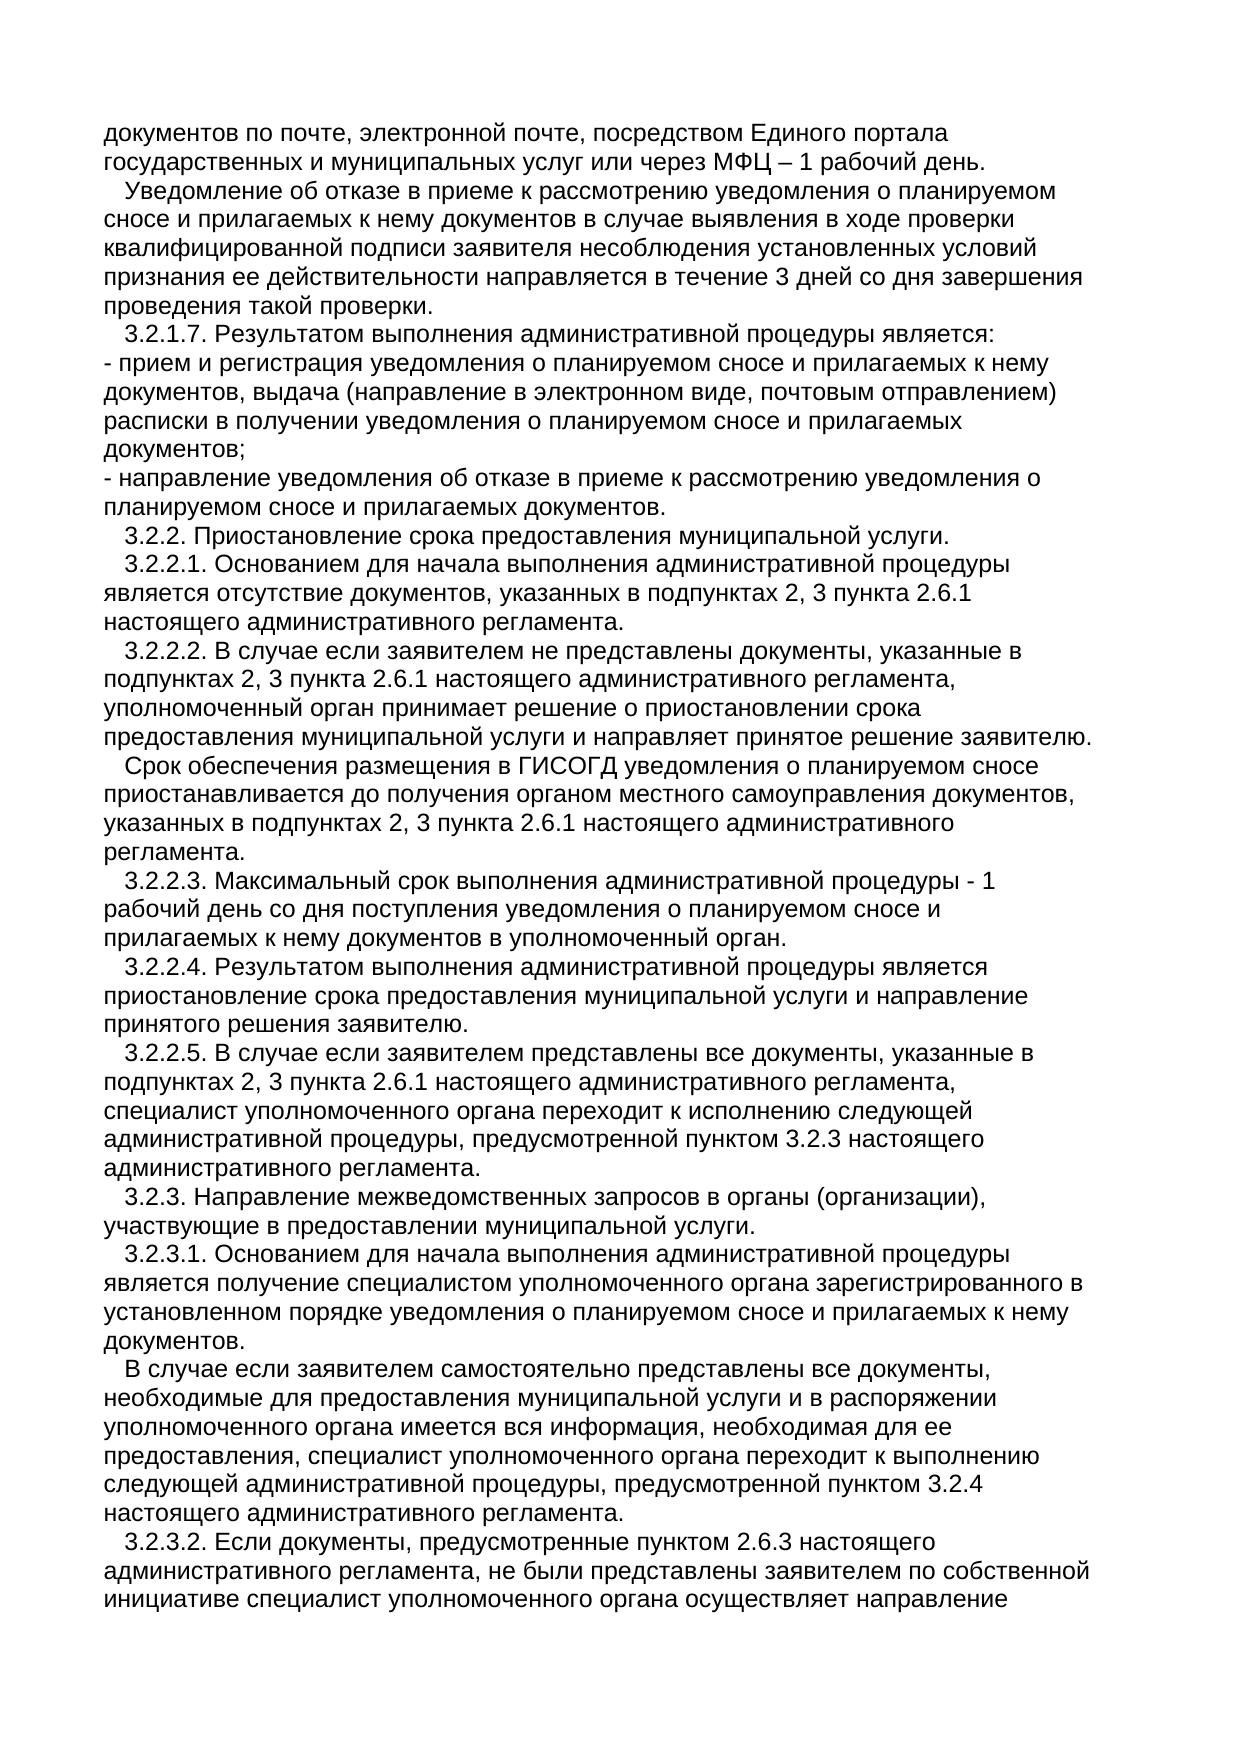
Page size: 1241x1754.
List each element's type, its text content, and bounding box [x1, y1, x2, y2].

text документов по почте, электронной почте, посредством Единого портала [103, 118, 1152, 147]
text приостановление срока предоставления муниципальной услуги и направление [103, 981, 1152, 1009]
text подпунктах 2, 3 пункта 2.6.1 настоящего административного регламента, [103, 1067, 1152, 1096]
text признания ее действительности направляется в течение 3 дней со дня завершения [103, 262, 1152, 291]
text инициативе специалист уполномоченного органа осуществляет направление [103, 1584, 1152, 1613]
text Уведомление об отказе в приеме к рассмотрению уведомления о планируемом [103, 176, 1152, 204]
text государственных и муниципальных услуг или через МФЦ – 1 рабочий день. [103, 147, 1152, 176]
text административной процедуры, предусмотренной пунктом 3.2.3 настоящего [103, 1124, 1152, 1153]
text установленном порядке уведомления о планируемом сносе и прилагаемых к нему [103, 1297, 1152, 1326]
text - направление уведомления об отказе в приеме к рассмотрению уведомления о [103, 463, 1152, 492]
text 3.2.2.3. Максимальный срок выполнения административной процедуры - 1 [103, 866, 1152, 894]
text проведения такой проверки. [103, 291, 1152, 319]
text сносе и прилагаемых к нему документов в случае выявления в ходе проверки [103, 204, 1152, 233]
text предоставления, специалист уполномоченного органа переходит к выполнению [103, 1441, 1152, 1469]
text прилагаемых к нему документов в уполномоченный орган. [103, 923, 1152, 952]
text необходимые для предоставления муниципальной услуги и в распоряжении [103, 1383, 1152, 1412]
text 3.2.3. Направление межведомственных запросов в органы (организации), [103, 1182, 1152, 1211]
text 3.2.2.4. Результатом выполнения административной процедуры является [103, 952, 1152, 981]
text принятого решения заявителю. [103, 1009, 1152, 1038]
text уполномоченный орган принимает решение о приостановлении срока [103, 693, 1152, 722]
text 3.2.2.5. В случае если заявителем представлены все документы, указанные в [103, 1038, 1152, 1067]
text административного регламента. [103, 1153, 1152, 1182]
text 3.2.3.1. Основанием для начала выполнения административной процедуры [103, 1239, 1152, 1268]
text 3.2.2. Приостановление срока предоставления муниципальной услуги. [103, 521, 1152, 549]
text является получение специалистом уполномоченного органа зарегистрированного в [103, 1268, 1152, 1297]
text документов, выдача (направление в электронном виде, почтовым отправлением) [103, 377, 1152, 406]
text предоставления муниципальной услуги и направляет принятое решение заявителю. [103, 722, 1152, 751]
text квалифицированной подписи заявителя несоблюдения установленных условий [103, 233, 1152, 262]
text В случае если заявителем самостоятельно представлены все документы, [103, 1354, 1152, 1383]
text участвующие в предоставлении муниципальной услуги. [103, 1211, 1152, 1239]
text административного регламента, не были представлены заявителем по собственной [103, 1556, 1152, 1584]
text документов; [103, 434, 1152, 463]
text рабочий день со дня поступления уведомления о планируемом сносе и [103, 894, 1152, 923]
text указанных в подпунктах 2, 3 пункта 2.6.1 настоящего административного [103, 808, 1152, 837]
text расписки в получении уведомления о планируемом сносе и прилагаемых [103, 406, 1152, 434]
text 3.2.2.2. В случае если заявителем не представлены документы, указанные в [103, 636, 1152, 664]
text подпунктах 2, 3 пункта 2.6.1 настоящего административного регламента, [103, 664, 1152, 693]
text Срок обеспечения размещения в ГИСОГД уведомления о планируемом сносе [103, 751, 1152, 779]
text 3.2.1.7. Результатом выполнения административной процедуры является: [103, 319, 1152, 348]
text является отсутствие документов, указанных в подпунктах 2, 3 пункта 2.6.1 [103, 578, 1152, 607]
text уполномоченного органа имеется вся информация, необходимая для ее [103, 1412, 1152, 1441]
text следующей административной процедуры, предусмотренной пунктом 3.2.4 [103, 1469, 1152, 1498]
text настоящего административного регламента. [103, 1498, 1152, 1527]
text настоящего административного регламента. [103, 607, 1152, 636]
text приостанавливается до получения органом местного самоуправления документов, [103, 779, 1152, 808]
text специалист уполномоченного органа переходит к исполнению следующей [103, 1096, 1152, 1124]
text регламента. [103, 837, 1152, 866]
text документов. [103, 1326, 1152, 1354]
text планируемом сносе и прилагаемых документов. [103, 492, 1152, 521]
text - прием и регистрация уведомления о планируемом сносе и прилагаемых к нему [103, 348, 1152, 377]
text 3.2.2.1. Основанием для начала выполнения административной процедуры [103, 549, 1152, 578]
text 3.2.3.2. Если документы, предусмотренные пунктом 2.6.3 настоящего [103, 1527, 1152, 1556]
